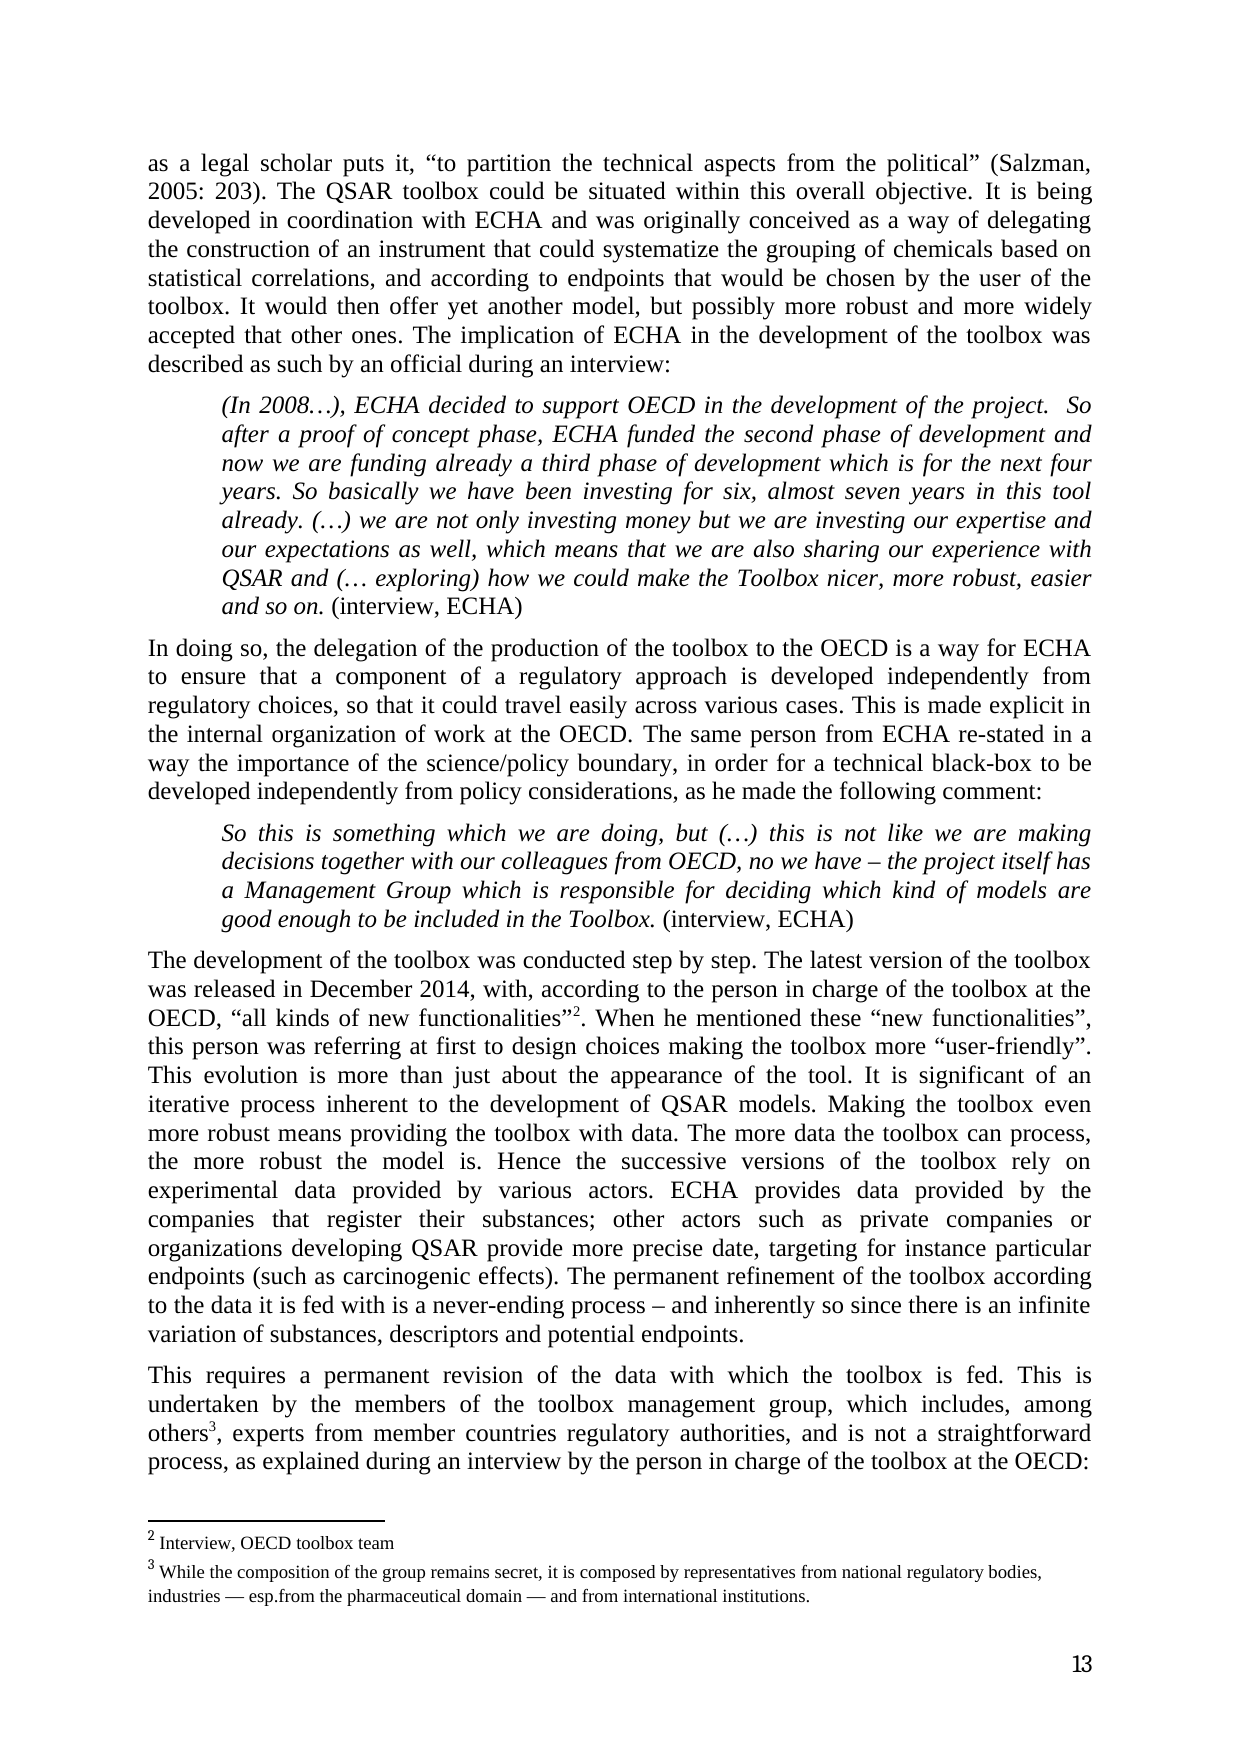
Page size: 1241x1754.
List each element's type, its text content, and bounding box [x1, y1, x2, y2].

text The development of the toolbox was conducted step by step. The latest version of the toolbox was released in December 2014, with, according to the person in charge of the toolbox at the OECD, “all kinds of new functionalities”. When he mentioned these “new functionalities”, this person was referring at first to design choices making the toolbox more “user-friendly”. This evolution is more than just about the appearance of the tool. It is significant of an iterative process inherent to the development of QSAR models. Making the toolbox even more robust means providing the toolbox with data. The more data the toolbox can process, the more robust the model is. Hence the successive versions of the toolbox rely on experimental data provided by various actors. ECHA provides data provided by the companies that register their substances; other actors such as private companies or organizations developing QSAR provide more precise date, targeting for instance particular endpoints (such as carcinogenic effects). The permanent refinement of the toolbox according to the data it is fed with is a never-ending process – and inherently so since there is an infinite variation of substances, descriptors and potential endpoints. [148, 945, 1093, 1348]
text So this is something which we are doing, but (…) this is not like we are making decisions together with our colleagues from OECD, no we have – the project itself has a Management Group which is responsible for deciding which kind of models are good enough to be included in the Toolbox. (interview, ECHA) [221, 818, 1093, 933]
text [148, 148, 1093, 378]
text This requires a permanent revision of the data with which the toolbox is fed. This is undertaken by the members of the toolbox management group, which includes, among others, experts from member countries regulatory authorities, and is not a straightforward process, as explained during an interview by the person in charge of the toolbox at the OECD: [148, 1360, 1093, 1475]
text (In 2008…), ECHA decided to support OECD in the development of the project. So after a proof of concept phase, ECHA funded the second phase of development and now we are funding already a third phase of development which is for the next four years. So basically we have been investing for six, almost seven years in this tool already. (…) we are not only investing money but we are investing our expertise and our expectations as well, which means that we are also sharing our experience with QSAR and (… exploring) how we could make the Toolbox nicer, more robust, easier and so on. (interview, ECHA) [221, 390, 1093, 620]
text In doing so, the delegation of the production of the toolbox to the OECD is a way for ECHA to ensure that a component of a regulatory approach is developed independently from regulatory choices, so that it could travel easily across various cases. This is made explicit in the internal organization of work at the OECD. The same person from ECHA re-stated in a way the importance of the science/policy boundary, in order for a technical black-box to be developed independently from policy considerations, as he made the following comment: [148, 633, 1093, 805]
